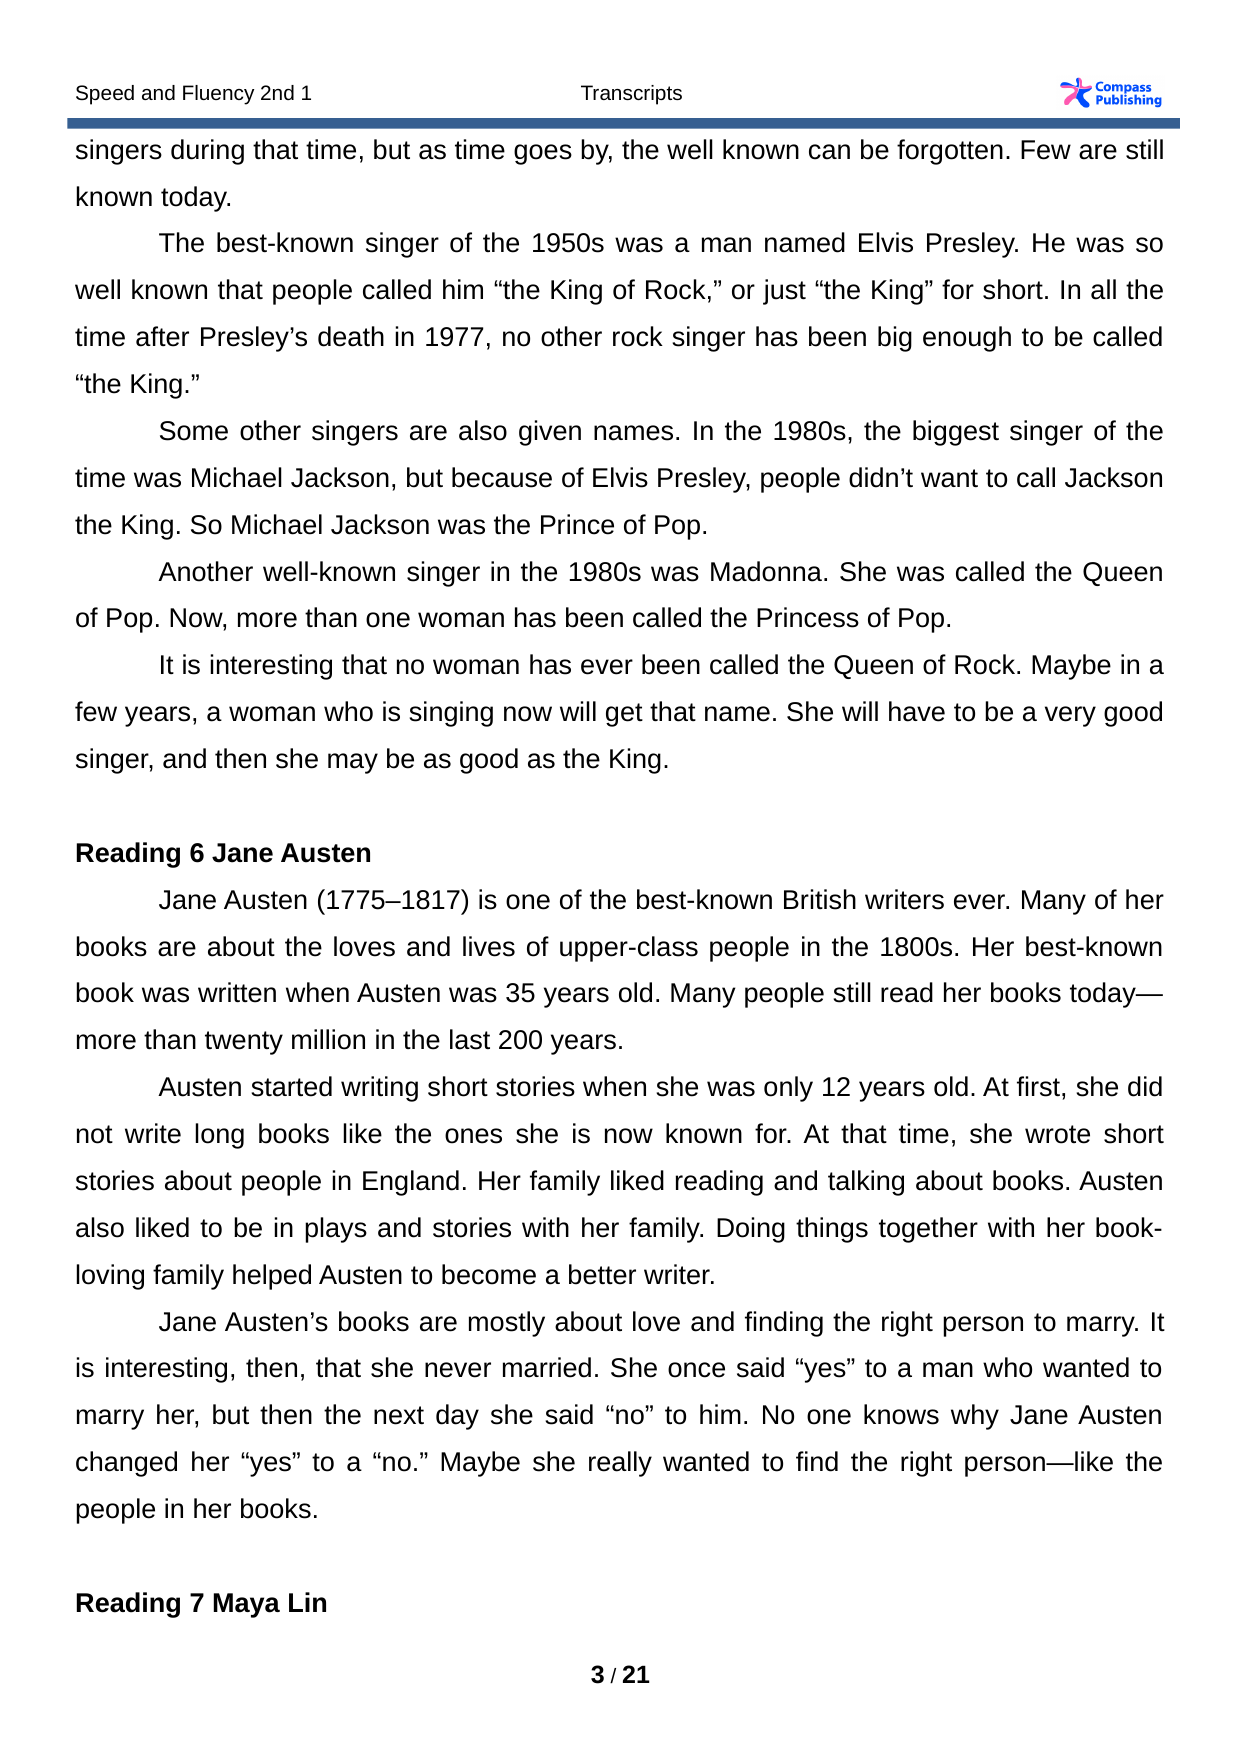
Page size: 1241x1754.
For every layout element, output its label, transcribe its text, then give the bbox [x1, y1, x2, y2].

text Reading 7 Maya Lin [75, 1587, 1165, 1618]
text It is interesting that no woman has ever been called the Queen of Rock. Maybe in a few years, a woman who is singing now will get that name. She will have to be a very good singer, and then she may be as good as the King. [75, 649, 1165, 774]
text Reading 6 Jane Austen [75, 837, 1165, 868]
text Austen started writing short stories when she was only 12 years old. At first, she did not write long books like the ones she is now known for. At that time, she wrote short stories about people in England. Her family liked reading and talking about books. Austen also liked to be in plays and stories with her family. Doing things together with her book-loving family helped Austen to become a better writer. [75, 1071, 1165, 1290]
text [75, 134, 1165, 212]
text Jane Austen’s books are mostly about love and finding the right person to marry. It is interesting, then, that she never married. She once said “yes” to a man who wanted to marry her, but then the next day she said “no” to him. No one knows why Jane Austen changed her “yes” to a “no.” Maybe she really wanted to find the right person—like the people in her books. [75, 1306, 1165, 1524]
picture [1056, 75, 1166, 110]
text Another well-known singer in the 1980s was Madonna. She was called the Queen of Pop. Now, more than one woman has been called the Princess of Pop. [75, 556, 1165, 634]
text Some other singers are also given names. In the 1980s, the biggest singer of the time was Michael Jackson, but because of Elvis Presley, people didn’t want to call Jackson the King. So Michael Jackson was the Prince of Pop. [75, 415, 1165, 540]
text The best-known singer of the 1950s was a man named Elvis Presley. He was so well known that people called him “the King of Rock,” or just “the King” for short. In all the time after Presley’s death in 1977, no other rock singer has been big enough to be called “the King.” [75, 227, 1165, 399]
text Jane Austen (1775–1817) is one of the best-known British writers ever. Many of her books are about the loves and lives of upper-class people in the 1800s. Her best-known book was written when Austen was 35 years old. Many people still read her books today—more than twenty million in the last 200 years. [75, 884, 1165, 1056]
